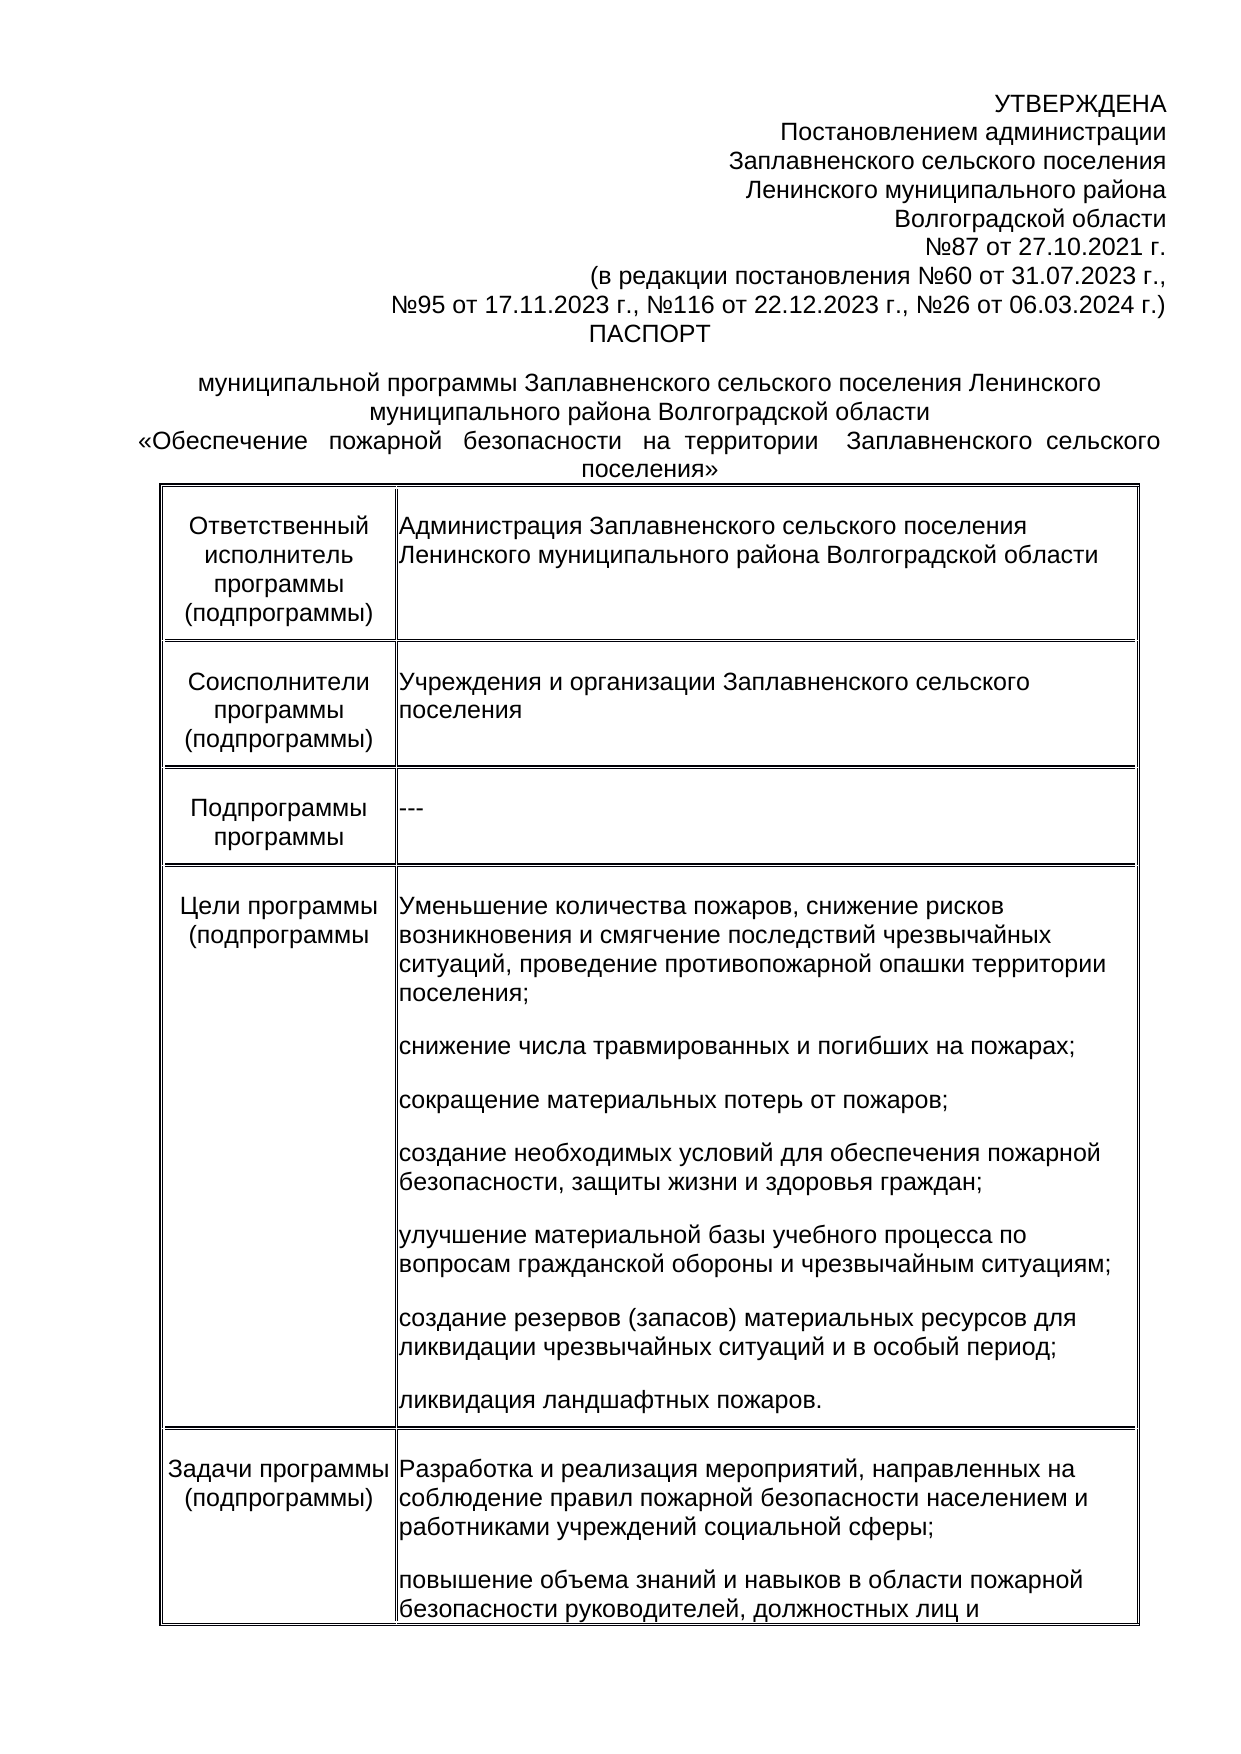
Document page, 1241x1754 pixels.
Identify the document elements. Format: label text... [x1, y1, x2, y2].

table_cell Подпрограммы программы [163, 765, 395, 863]
table_cell Цели программы (подпрограммы [163, 863, 395, 1426]
table_header Администрация Заплавненского сельского поселения Ленинского муниципального района Волгоградской области [396, 487, 1137, 639]
table_cell Соисполнители программы (подпрограммы) [161, 639, 396, 765]
text УТВЕРЖДЕНА [133, 89, 1167, 117]
text муниципальной программы Заплавненского сельского поселения Ленинского муниципального района Волгоградской области [133, 368, 1167, 426]
table_header Ответственный исполнитель программы (подпрограммы) [163, 487, 396, 639]
text №95 от 17.11.2023 г., №116 от 22.12.2023 г., №26 от 06.03.2024 г.) [133, 290, 1167, 319]
text Волгоградской области [133, 204, 1167, 232]
text Постановлением администрации [133, 117, 1167, 146]
text «Обеспечение пожарной безопасности на территории Заплавненского сельского поселения» [133, 426, 1167, 483]
table_cell Учреждения и организации Заплавненского сельского поселения [396, 639, 1138, 765]
text ПАСПОРТ [133, 319, 1167, 347]
text №87 от 27.10.2021 г. [133, 232, 1167, 261]
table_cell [163, 1426, 396, 1623]
text (в редакции постановления №60 от 31.07.2023 г., [133, 261, 1167, 290]
table_cell --- [398, 765, 1137, 863]
table_cell Уменьшение количества пожаров, снижение рисков возникновения и смягчение последствий чрезвычайных ситуаций, проведение противопожарной опашки территории поселения; снижение числа травмированных и погибших на пожарах; сокращение материальных потерь от пожаров; создание необходимых условий для обеспечения пожарной безопасности, защиты жизни и здоровья граждан; улучшение материальной базы учебного процесса по вопросам гражданской обороны и чрезвычайным ситуациям; создание резервов (запасов) материальных ресурсов для ликвидации чрезвычайных ситуаций и в особый период; ликвидация ландшафтных пожаров. [398, 863, 1137, 1426]
text Заплавненского сельского поселения [133, 146, 1167, 175]
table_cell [396, 1426, 1137, 1623]
text Ленинского муниципального района [133, 175, 1167, 204]
